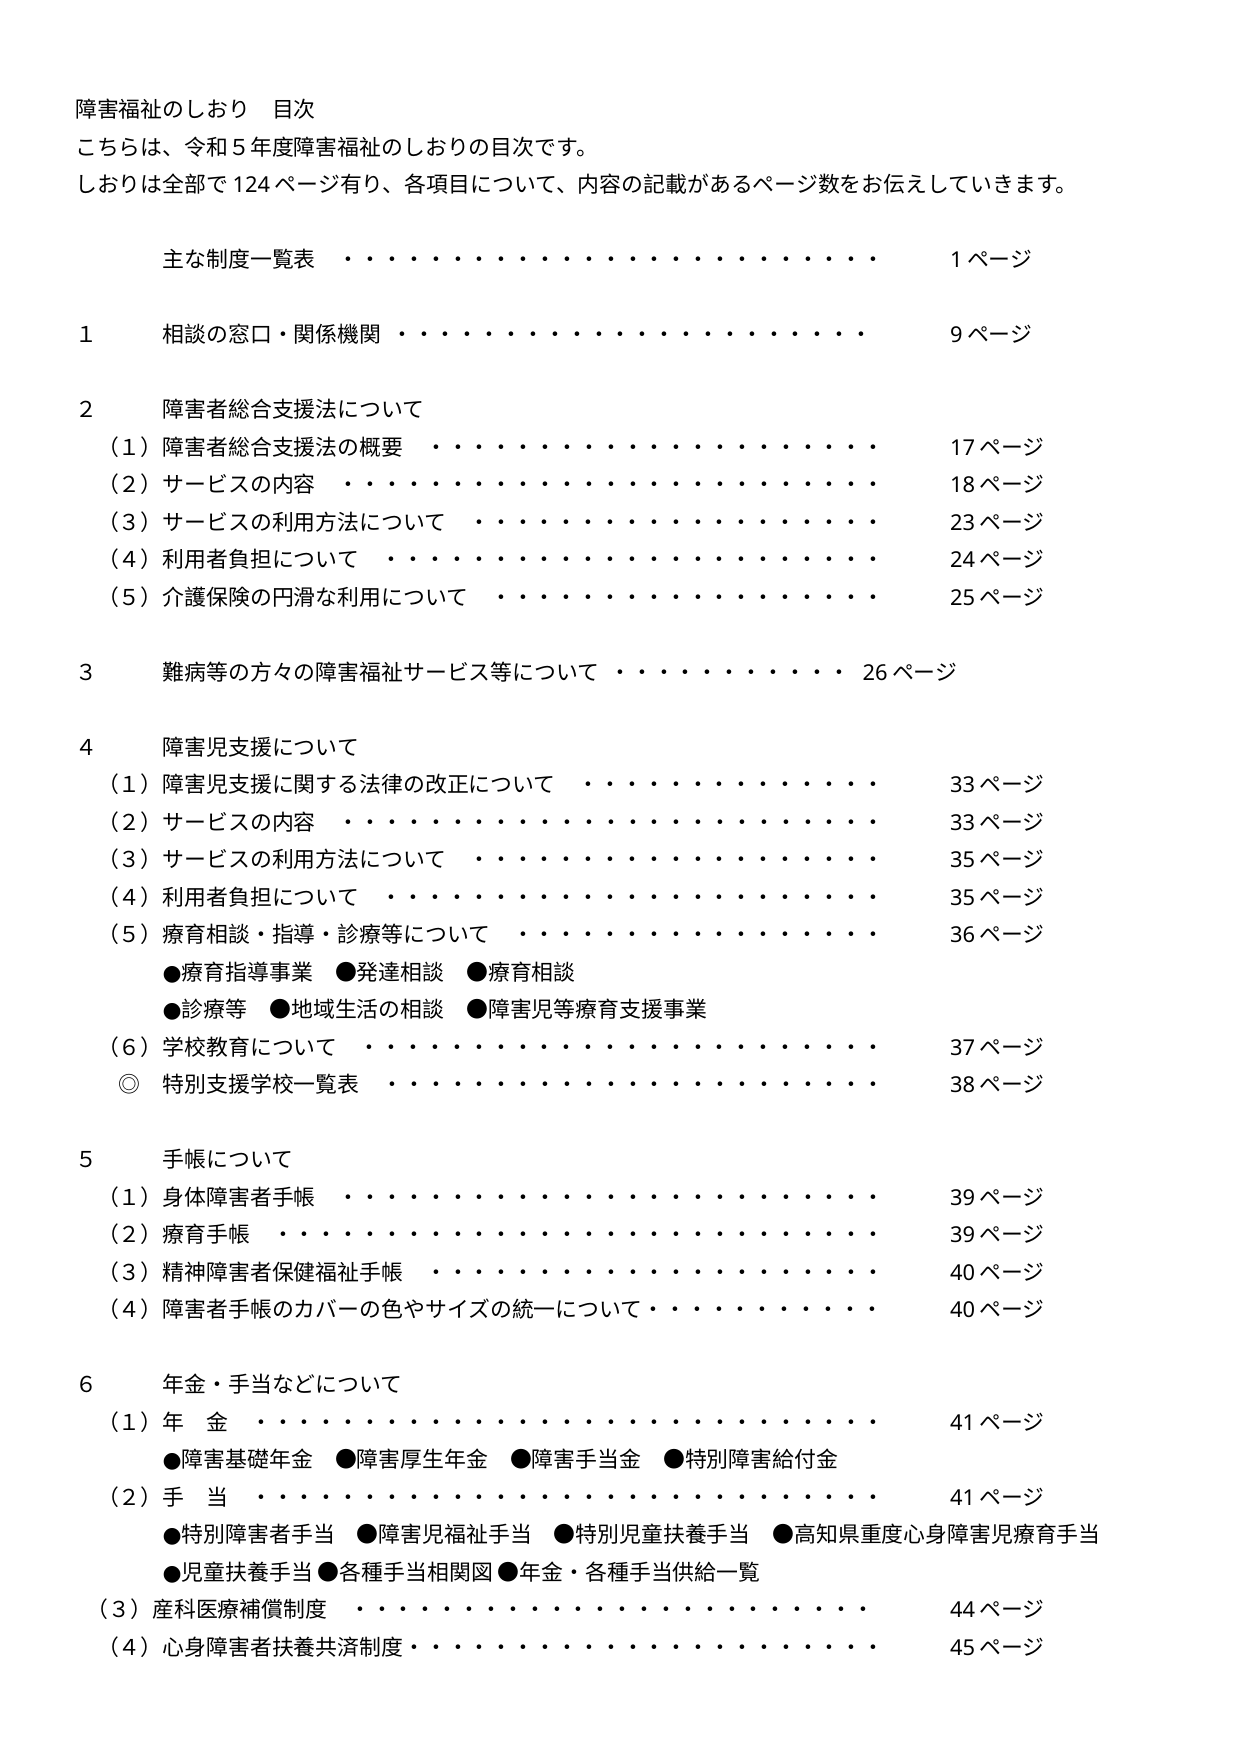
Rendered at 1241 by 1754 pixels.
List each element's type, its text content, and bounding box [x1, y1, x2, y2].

text ６ 年金・手当などについて [75, 1364, 1165, 1402]
text （４）障害者手帳のカバーの色やサイズの統一について・・・・・・・・・・・ 40ページ [75, 1289, 1165, 1327]
text ５ 手帳について [75, 1139, 1165, 1177]
text ４ 障害児支援について [75, 727, 1165, 764]
text （３）サービスの利用方法について ・・・・・・・・・・・・・・・・・・・ 23ページ [75, 502, 1165, 539]
text （１）障害者総合支援法の概要 ・・・・・・・・・・・・・・・・・・・・・ 17ページ [75, 427, 1165, 464]
text （２）サービスの内容 ・・・・・・・・・・・・・・・・・・・・・・・・・ 18ページ [75, 464, 1165, 502]
text （５）介護保険の円滑な利用について ・・・・・・・・・・・・・・・・・・ 25ページ [75, 577, 1165, 614]
text （５）療育相談・指導・診療等について ・・・・・・・・・・・・・・・・・ 36ページ [75, 914, 1165, 952]
text １ 相談の窓口・関係機関 ・・・・・・・・・・・・・・・・・・・・・・ 9ページ [75, 314, 1165, 352]
text （２）手 当 ・・・・・・・・・・・・・・・・・・・・・・・・・・・・・ 41ページ [75, 1477, 1165, 1514]
text ３ 難病等の方々の障害福祉サービス等について ・・・・・・・・・・・ 26ページ [75, 652, 1165, 689]
text ●障害基礎年金 ●障害厚生年金 ●障害手当金 ●特別障害給付金 [75, 1439, 1165, 1477]
text ２ 障害者総合支援法について [75, 389, 1165, 427]
text （２）サービスの内容 ・・・・・・・・・・・・・・・・・・・・・・・・・ 33ページ [75, 802, 1165, 839]
text ●療育指導事業 ●発達相談 ●療育相談 [75, 952, 1165, 989]
text 主な制度一覧表 ・・・・・・・・・・・・・・・・・・・・・・・・・ 1ページ [75, 239, 1165, 277]
text （１）身体障害者手帳 ・・・・・・・・・・・・・・・・・・・・・・・・・ 39ページ [75, 1177, 1165, 1214]
text （１）障害児支援に関する法律の改正について ・・・・・・・・・・・・・・ 33ページ [75, 764, 1165, 802]
text ●診療等 ●地域生活の相談 ●障害児等療育支援事業 [75, 989, 1165, 1027]
text （３）サービスの利用方法について ・・・・・・・・・・・・・・・・・・・ 35ページ [75, 839, 1165, 877]
text 障害福祉のしおり 目次 [75, 89, 1165, 127]
text （６）学校教育について ・・・・・・・・・・・・・・・・・・・・・・・・ 37ページ [75, 1027, 1165, 1064]
text （１）年 金 ・・・・・・・・・・・・・・・・・・・・・・・・・・・・・ 41ページ [75, 1402, 1165, 1439]
text （４）利用者負担について ・・・・・・・・・・・・・・・・・・・・・・・ 24ページ [75, 539, 1165, 577]
text （３）産科医療補償制度 ・・・・・・・・・・・・・・・・・・・・・・・・ 44ページ [75, 1589, 1165, 1627]
text ●児童扶養手当 ●各種手当相関図 ●年金・各種手当供給一覧 [75, 1552, 1165, 1589]
text ●特別障害者手当 ●障害児福祉手当 ●特別児童扶養手当 ●高知県重度心身障害児療育手当 [75, 1514, 1165, 1552]
text （４）心身障害者扶養共済制度・・・・・・・・・・・・・・・・・・・・・・ 45ページ [75, 1627, 1165, 1664]
text こちらは、令和５年度障害福祉のしおりの目次です。 [75, 127, 1165, 164]
text ◎ 特別支援学校一覧表 ・・・・・・・・・・・・・・・・・・・・・・・ 38ページ [75, 1064, 1165, 1102]
text （３）精神障害者保健福祉手帳 ・・・・・・・・・・・・・・・・・・・・・ 40ページ [75, 1252, 1165, 1289]
text しおりは全部で124ページ有り、各項目について、内容の記載があるページ数をお伝えしていきます。 [75, 164, 1165, 202]
text （２）療育手帳 ・・・・・・・・・・・・・・・・・・・・・・・・・・・・ 39ページ [75, 1214, 1165, 1252]
text （４）利用者負担について ・・・・・・・・・・・・・・・・・・・・・・・ 35ページ [75, 877, 1165, 914]
